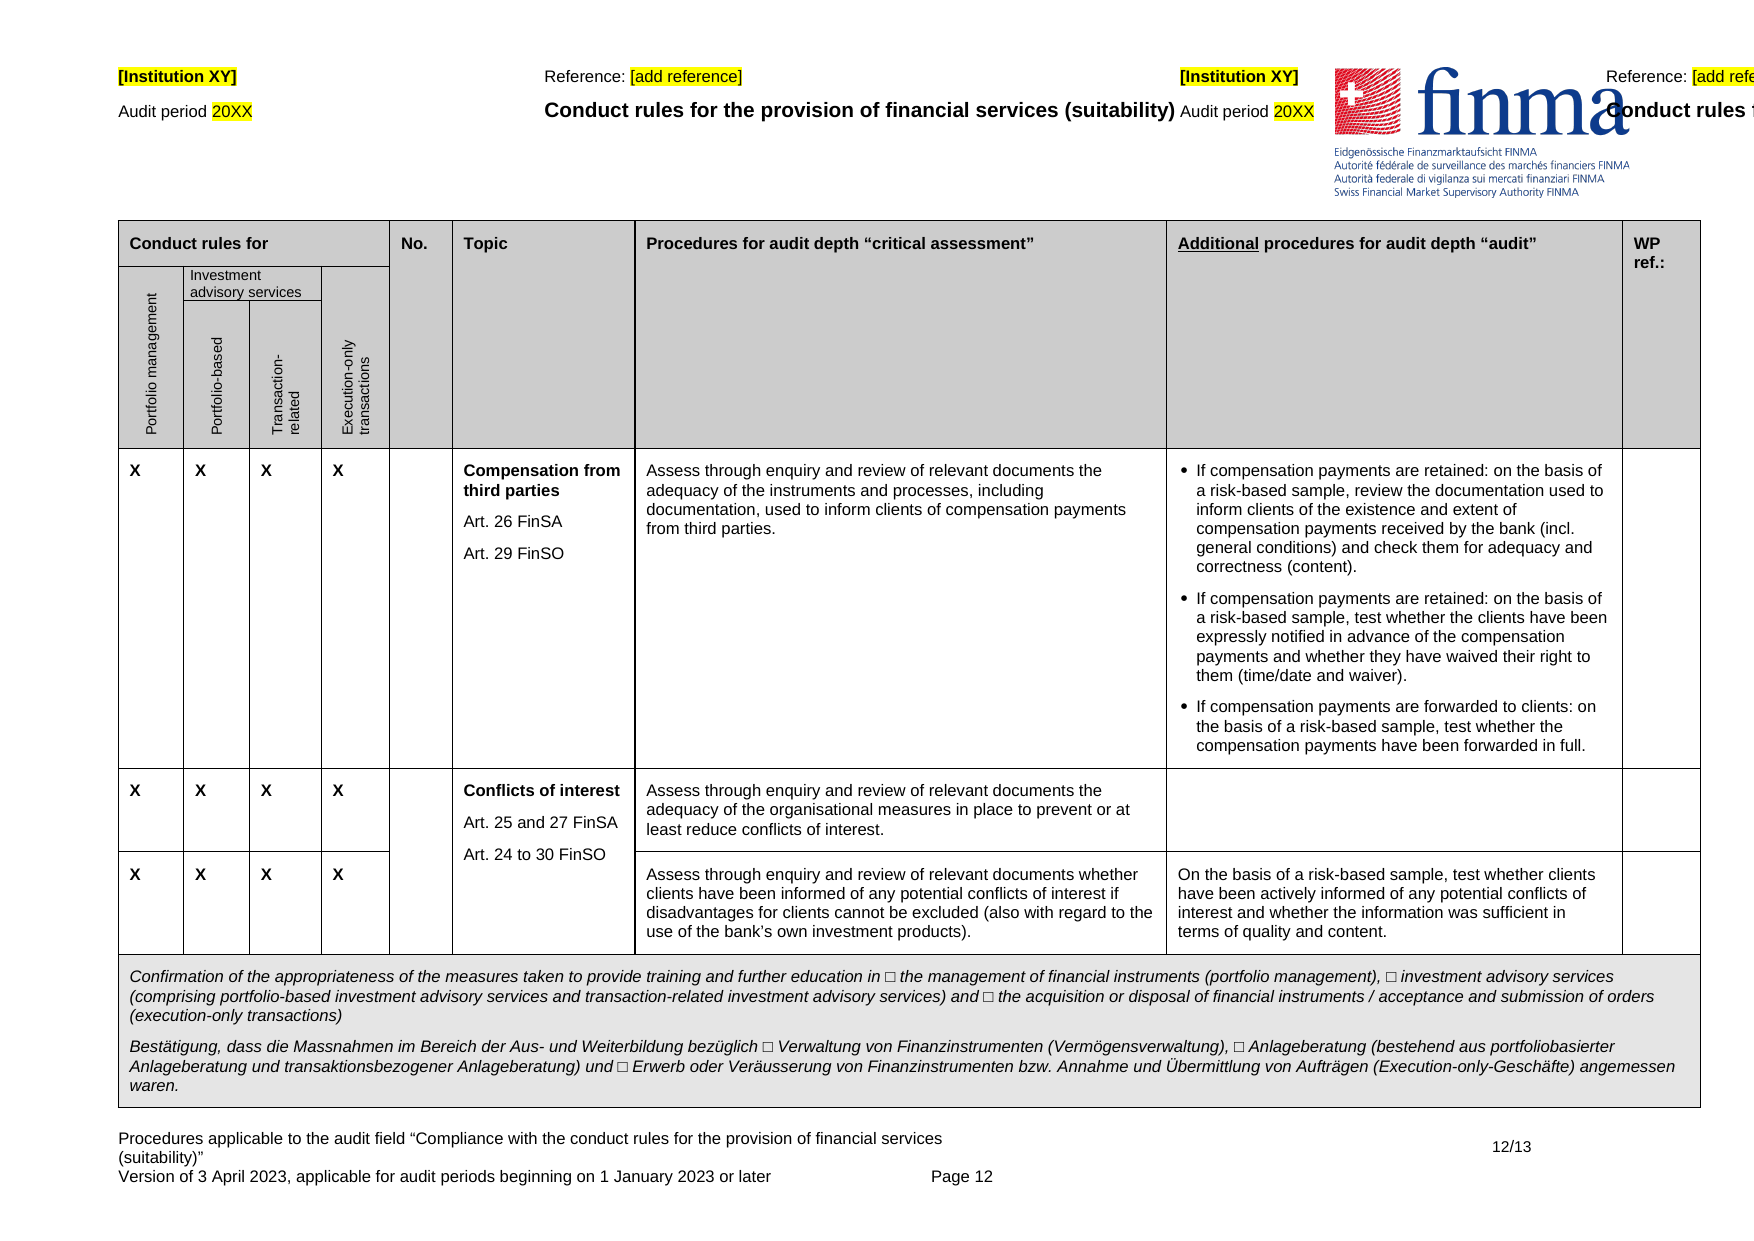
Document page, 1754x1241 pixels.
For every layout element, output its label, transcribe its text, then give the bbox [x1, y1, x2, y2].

table_cell X [322, 852, 389, 954]
table_header Additional procedures for audit depth “audit” [1167, 221, 1622, 448]
table_cell Assess through enquiry and review of relevant documents the adequacy of the organisational measures in place to prevent or at least reduce conflicts of interest. [636, 769, 1166, 851]
table_cell X [184, 852, 249, 954]
table_cell Portfolio-based [184, 301, 249, 448]
table_cell X [184, 449, 249, 767]
table_cell X [184, 769, 249, 851]
table_header WP ref.: [1623, 221, 1700, 448]
table_cell X [250, 769, 321, 851]
table_header Topic [453, 221, 634, 448]
table_cell Assess through enquiry and review of relevant documents the adequacy of the instruments and processes, including documentation, used to inform clients of compensation payments from third parties. [636, 449, 1166, 767]
table_cell X [250, 852, 321, 954]
table_cell X [322, 449, 389, 767]
table_cell Execution-only transactions [322, 267, 389, 448]
table_cell Confirmation of the appropriateness of the measures taken to provide training and further education in □ the management of financial instruments (portfolio management), □ investment advisory services (comprising portfolio-based investment advisory services and transaction-related investment advisory services) and □ the acquisition or disposal of financial instruments / acceptance and submission of orders (execution-only transactions) Bestätigung, dass die Massnahmen im Bereich der Aus- und Weiterbildung bezüglich □ Verwaltung von Finanzinstrumenten (Vermögensverwaltung), □ Anlageberatung (bestehend aus portfoliobasierter Anlageberatung und transaktionsbezogener Anlageberatung) und □ Erwerb oder Veräusserung von Finanzinstrumenten bzw. Annahme und Übermittlung von Aufträgen (Execution-only-Geschäfte) angemessen waren. Confirmation du caractère approprié des mesures portant sur la formation initiale et continue en matière □ de gestion d’instruments financiers (gestion de fortune), □ de conseil en placement (conseil en placement pour le portefeuille et conseil en placement pour des transactions) et □ d’acquisition ou aliénation d’instruments financiers, de réception et transmission d’ordres (execution only). [119, 955, 1700, 1107]
table_cell Transaction-related [250, 301, 321, 448]
table_cell Assess through enquiry and review of relevant documents whether clients have been informed of any potential conflicts of interest if disadvantages for clients cannot be excluded (also with regard to the use of the bank’s own investment products). [636, 852, 1166, 954]
table_header Procedures for audit depth “critical assessment” [636, 221, 1166, 448]
table_cell [1623, 769, 1700, 851]
table_cell Investment advisory services [184, 267, 321, 300]
table_cell Portfolio management [119, 267, 183, 448]
table_cell Compensation from third parties Art. 26 FinSA Art. 29 FinSO [453, 449, 634, 767]
table_cell [1167, 769, 1622, 851]
table_cell X [322, 769, 389, 851]
table_cell X [119, 852, 183, 954]
picture [1334, 67, 1630, 198]
table_cell X [119, 449, 183, 767]
table_cell If compensation payments are retained: on the basis of a risk-based sample, review the documentation used to inform clients of the existence and extent of compensation payments received by the bank (incl. general conditions) and check them for adequacy and correctness (content). If compensation payments are retained: on the basis of a risk-based sample, test whether the clients have been expressly notified in advance of the compensation payments and whether they have waived their right to them (time/date and waiver). If compensation payments are forwarded to clients: on the basis of a risk-based sample, test whether the compensation payments have been forwarded in full. [1167, 449, 1622, 767]
table_cell [390, 449, 452, 767]
table_header No. [390, 221, 452, 448]
table_header Conduct rules for [119, 221, 389, 266]
table_cell X [250, 449, 321, 767]
table_cell [1623, 852, 1700, 954]
table_cell [390, 769, 452, 954]
table_cell X [119, 769, 183, 851]
table_cell Conflicts of interest Art. 25 and 27 FinSA Art. 24 to 30 FinSO [453, 769, 634, 954]
table_cell On the basis of a risk-based sample, test whether clients have been actively informed of any potential conflicts of interest and whether the information was sufficient in terms of quality and content. [1167, 852, 1622, 954]
table_cell [1623, 449, 1700, 767]
